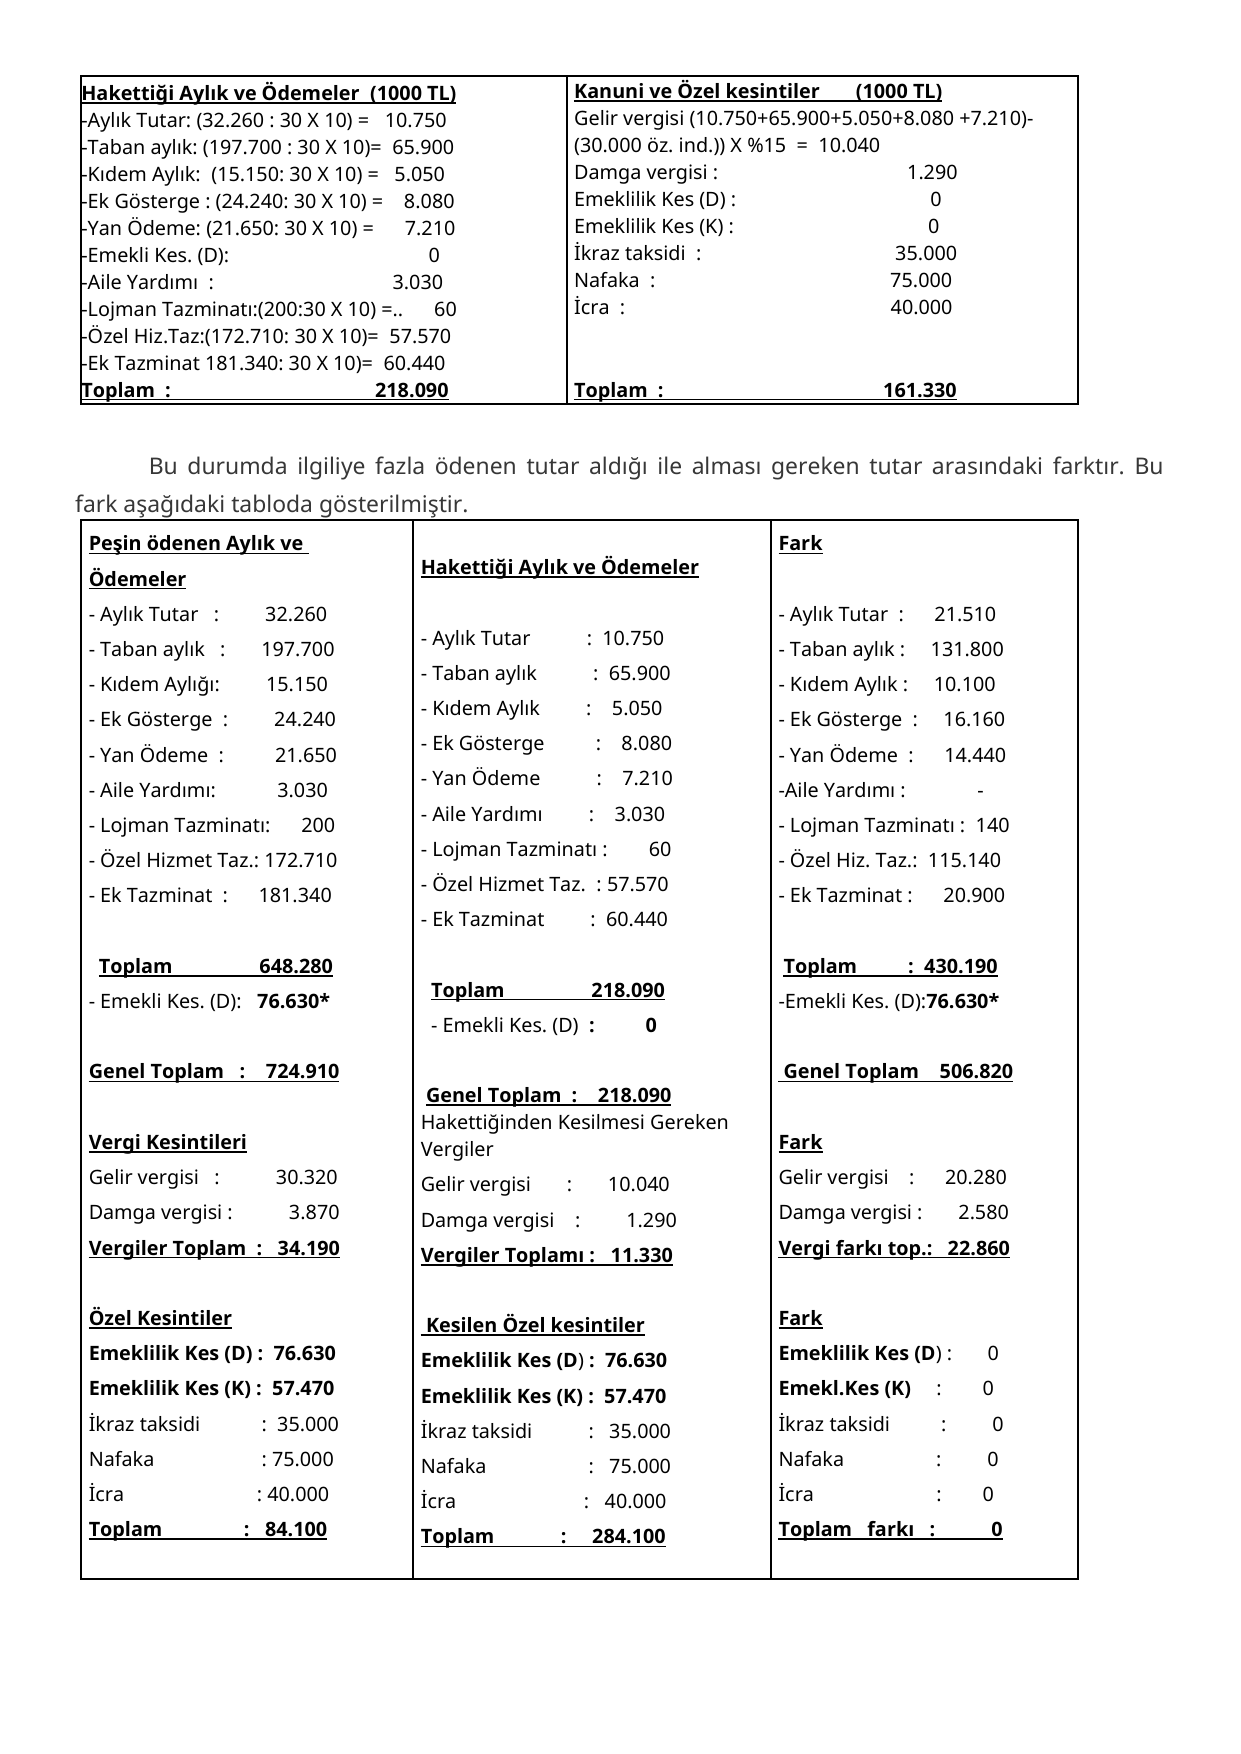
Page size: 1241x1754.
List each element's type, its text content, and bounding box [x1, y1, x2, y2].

table_header Hakettiği Aylık ve Ödemeler (1000 TL) -Aylık Tutar: (32.260 : 30 X 10) = 10.750 -Taban aylık: (197.700 : 30 X 10)= 65.900 -Kıdem Aylık: (15.150: 30 X 10) = 5.050 -Ek Gösterge : (24.240: 30 X 10) = 8.080 -Yan Ödeme: (21.650: 30 X 10) = 7.210 -Emekli Kes. (D): 0 -Aile Yardımı : 3.030 -Lojman Tazminatı:(200:30 X 10) =.. 60 -Özel Hiz.Taz:(172.710: 30 X 10)= 57.570 -Ek Tazminat 181.340: 30 X 10)= 60.440 Toplam : 218.090 [82, 77, 566, 403]
table_header Hakettiği Aylık ve Ödemeler - Aylık Tutar : 10.750 - Taban aylık : 65.900 - Kıdem Aylık : 5.050 - Ek Gösterge : 8.080 - Yan Ödeme : 7.210 - Aile Yardımı : 3.030 - Lojman Tazminatı : 60 - Özel Hizmet Taz. : 57.570 - Ek Tazminat : 60.440 Toplam 218.090 - Emekli Kes. (D) : 0 Genel Toplam : 218.090 Hakettiğinden Kesilmesi Gereken Vergiler Gelir vergisi : 10.040 Damga vergisi : 1.290 Vergiler Toplamı : 11.330 Kesilen Özel kesintiler Emeklilik Kes (D) : 76.630 Emeklilik Kes (K) : 57.470 İkraz taksidi : 35.000 Nafaka : 75.000 İcra : 40.000 Toplam : 284.100 [414, 521, 770, 1578]
table_header Kanuni ve Özel kesintiler (1000 TL) Gelir vergisi (10.750+65.900+5.050+8.080 +7.210)-(30.000 öz. ind.)) X %15 = 10.040 Damga vergisi : 1.290 Emeklilik Kes (D) : 0 Emeklilik Kes (K) : 0 İkraz taksidi : 35.000 Nafaka : 75.000 İcra : 40.000 Toplam : 161.330 [568, 77, 1077, 403]
table_header Peşin ödenen Aylık ve Ödemeler - Aylık Tutar : 32.260 - Taban aylık : 197.700 - Kıdem Aylığı: 15.150 - Ek Gösterge : 24.240 - Yan Ödeme : 21.650 - Aile Yardımı: 3.030 - Lojman Tazminatı: 200 - Özel Hizmet Taz.: 172.710 - Ek Tazminat : 181.340 Toplam 648.280 - Emekli Kes. (D): 76.630* Genel Toplam : 724.910 Vergi Kesintileri Gelir vergisi : 30.320 Damga vergisi : 3.870 Vergiler Toplam : 34.190 Özel Kesintiler Emeklilik Kes (D) : 76.630 Emeklilik Kes (K) : 57.470 İkraz taksidi : 35.000 Nafaka : 75.000 İcra : 40.000 Toplam : 84.100 [82, 521, 412, 1578]
table_header Fark - Aylık Tutar : 21.510 - Taban aylık : 131.800 - Kıdem Aylık : 10.100 - Ek Gösterge : 16.160 - Yan Ödeme : 14.440 -Aile Yardımı : - - Lojman Tazminatı : 140 - Özel Hiz. Taz.: 115.140 - Ek Tazminat : 20.900 Toplam : 430.190 -Emekli Kes. (D):76.630* Genel Toplam 506.820 Fark Gelir vergisi : 20.280 Damga vergisi : 2.580 Vergi farkı top.: 22.860 Fark Emeklilik Kes (D) : 0 Emekl.Kes (K) : 0 İkraz taksidi : 0 Nafaka : 0 İcra : 0 Toplam farkı : 0 [772, 521, 1077, 1578]
text Bu durumda ilgiliye fazla ödenen tutar aldığı ile alması gereken tutar arasındaki farktır. Bu fark aşağıdaki tabloda gösterilmiştir. [75, 443, 1165, 519]
